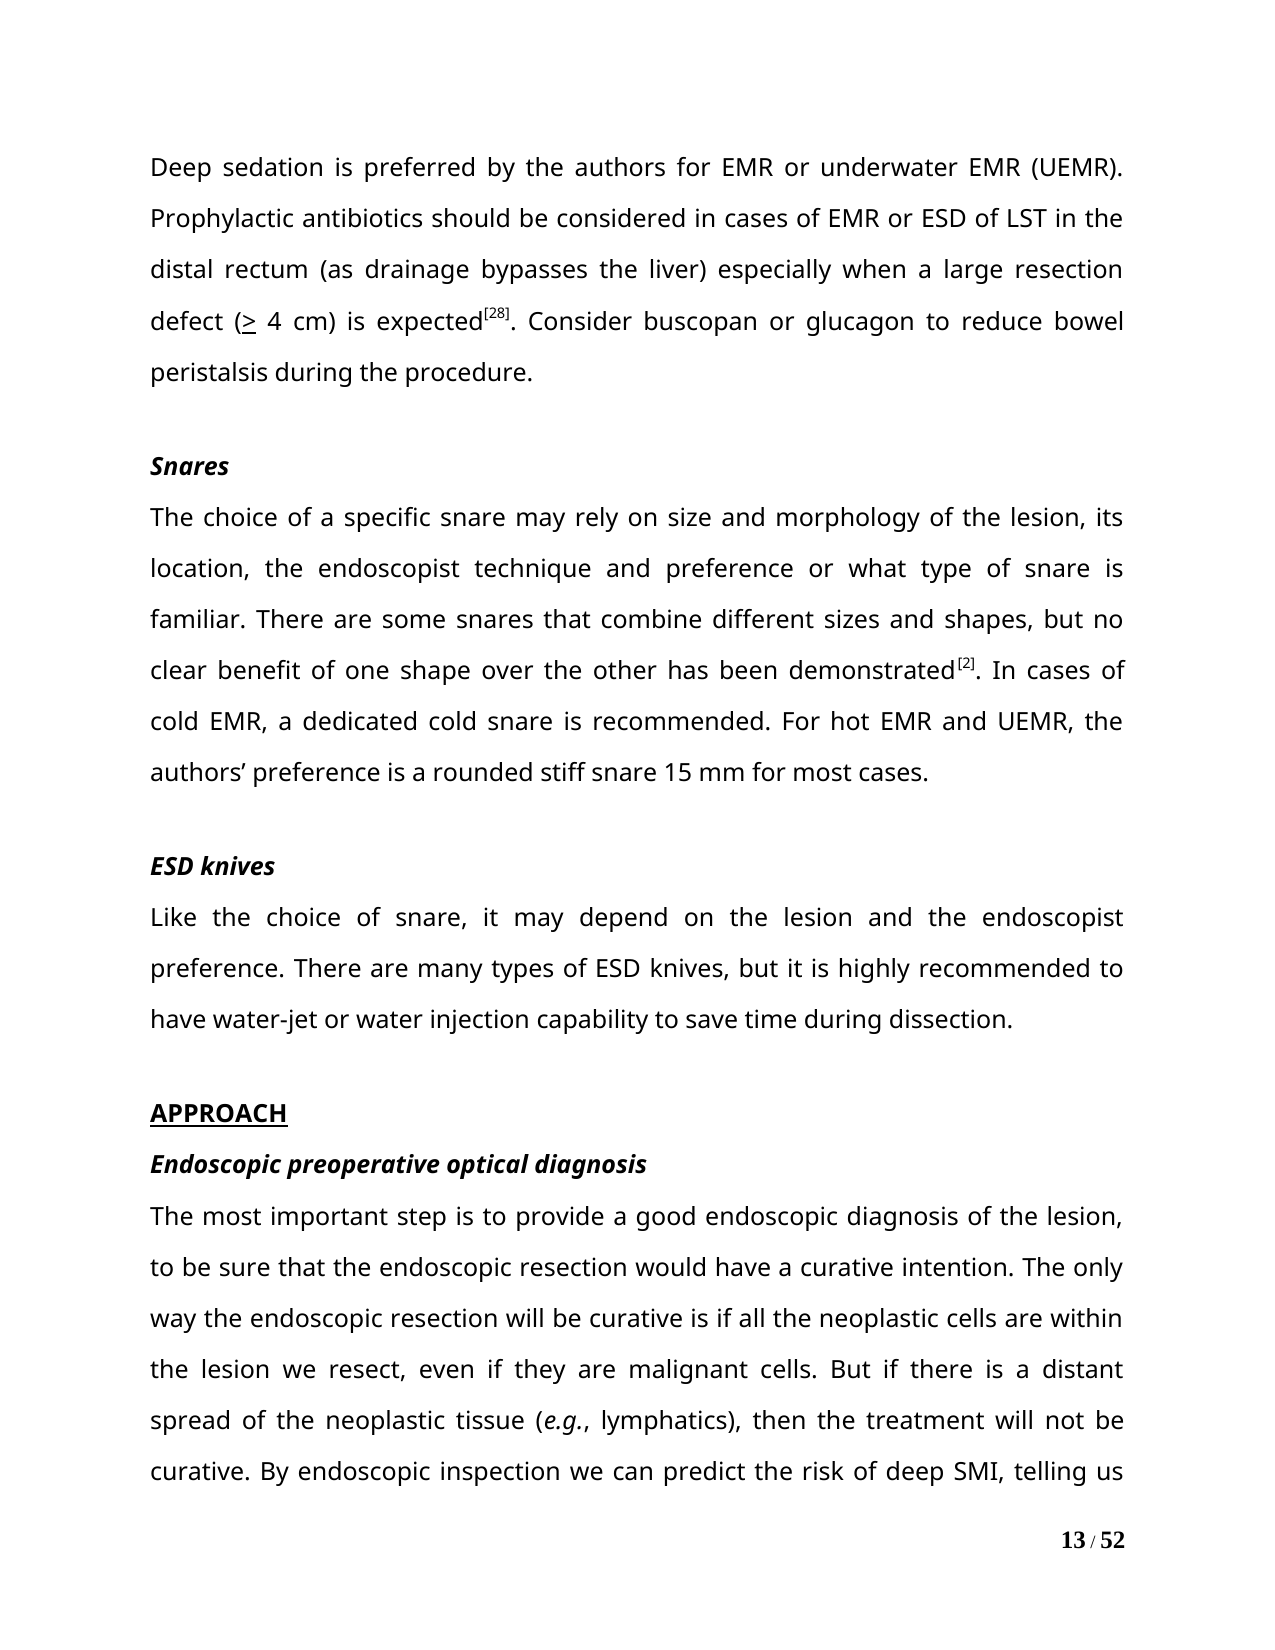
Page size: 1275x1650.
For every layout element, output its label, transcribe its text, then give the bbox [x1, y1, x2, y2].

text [150, 1198, 1125, 1487]
text Endoscopic preoperative optical diagnosis [150, 1147, 1125, 1181]
text Snares [150, 448, 1125, 482]
text The choice of a specific snare may rely on size and morphology of the lesion, its location, the endoscopist technique and preference or what type of snare is familiar. There are some snares that combine different sizes and shapes, but no clear benefit of one shape over the other has been demonstrated[2]. In cases of cold EMR, a dedicated cold snare is recommended. For hot EMR and UEMR, the authors’ preference is a rounded stiff snare 15 mm for most cases. [150, 499, 1125, 789]
text APPROACH [150, 1096, 1125, 1130]
text Like the choice of snare, it may depend on the lesion and the endoscopist preference. There are many types of ESD knives, but it is highly recommended to have water-jet or water injection capability to save time during dissection. [150, 900, 1125, 1036]
text ESD knives [150, 849, 1125, 883]
text Deep sedation is preferred by the authors for EMR or underwater EMR (UEMR). Prophylactic antibiotics should be considered in cases of EMR or ESD of LST in the distal rectum (as drainage bypasses the liver) especially when a large resection defect (> 4 cm) is expected[28]. Consider buscopan or glucagon to reduce bowel peristalsis during the procedure. [150, 150, 1125, 388]
